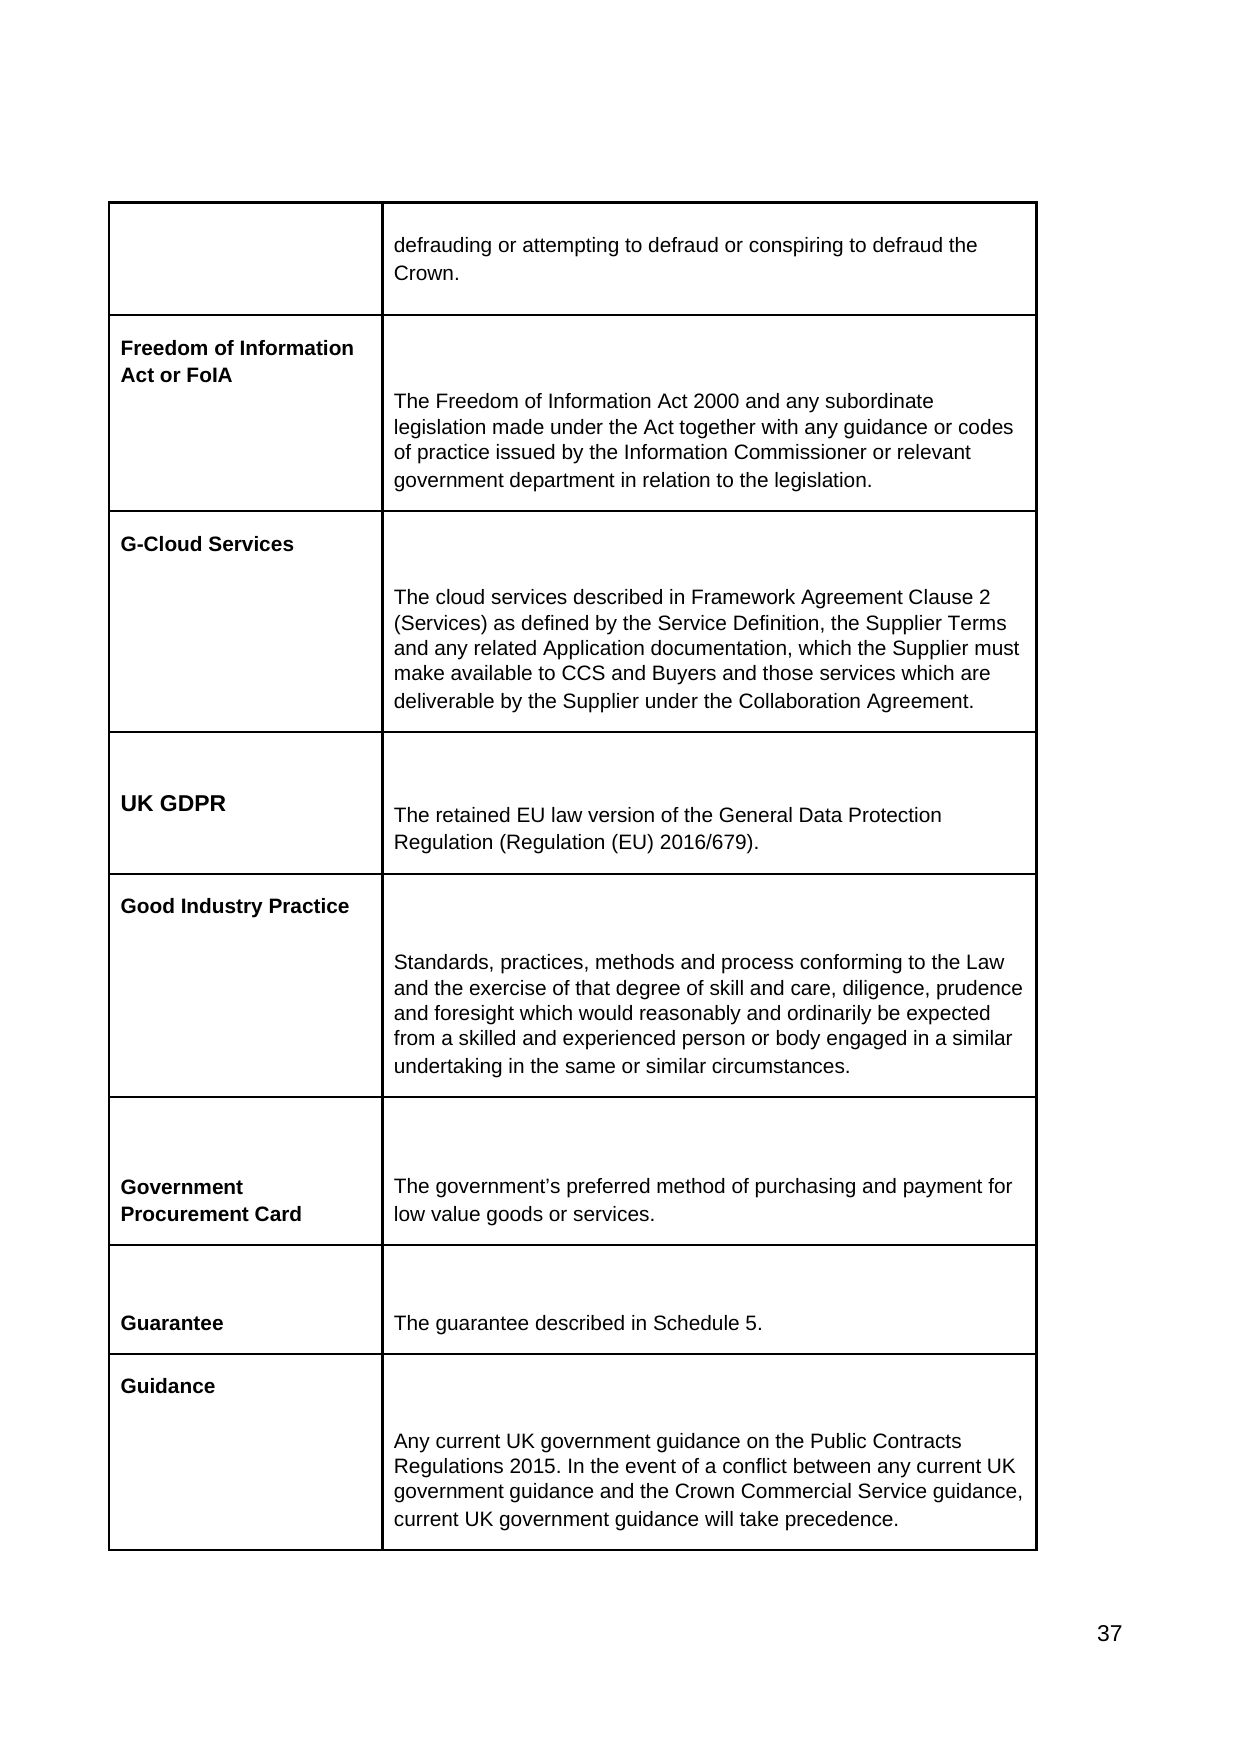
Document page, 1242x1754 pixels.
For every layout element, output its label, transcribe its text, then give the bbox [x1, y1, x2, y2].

table_cell Government Procurement Card [110, 1098, 381, 1244]
table_cell The Freedom of Information Act 2000 and any subordinate legislation made under the Act together with any guidance or codes of practice issued by the Information Commissioner or relevant government department in relation to the legislation. [384, 316, 1035, 510]
table_cell UK GDPR [110, 733, 381, 873]
table_cell G-Cloud Services [110, 512, 381, 731]
table_cell The guarantee described in Schedule 5. [384, 1246, 1035, 1353]
table_cell The cloud services described in Framework Agreement Clause 2 (Services) as defined by the Service Definition, the Supplier Terms and any related Application documentation, which the Supplier must make available to CCS and Buyers and those services which are deliverable by the Supplier under the Collaboration Agreement. [384, 512, 1035, 731]
table_cell The government’s preferred method of purchasing and payment for low value goods or services. [384, 1098, 1035, 1244]
table_cell Standards, practices, methods and process conforming to the Law and the exercise of that degree of skill and care, diligence, prudence and foresight which would reasonably and ordinarily be expected from a skilled and experienced person or body engaged in a similar undertaking in the same or similar circumstances. [384, 875, 1035, 1096]
table_cell Good Industry Practice [110, 875, 381, 1096]
table_cell Guarantee [110, 1246, 381, 1353]
table_header [110, 204, 381, 314]
table_cell Guidance [110, 1355, 381, 1549]
table_cell Freedom of Information Act or FoIA [110, 316, 381, 510]
table_cell The retained EU law version of the General Data Protection Regulation (Regulation (EU) 2016/679). [384, 733, 1035, 873]
table_header defrauding or attempting to defraud or conspiring to defraud the Crown. [384, 204, 1035, 314]
table_cell Any current UK government guidance on the Public Contracts Regulations 2015. In the event of a conflict between any current UK government guidance and the Crown Commercial Service guidance, current UK government guidance will take precedence. [384, 1355, 1035, 1549]
